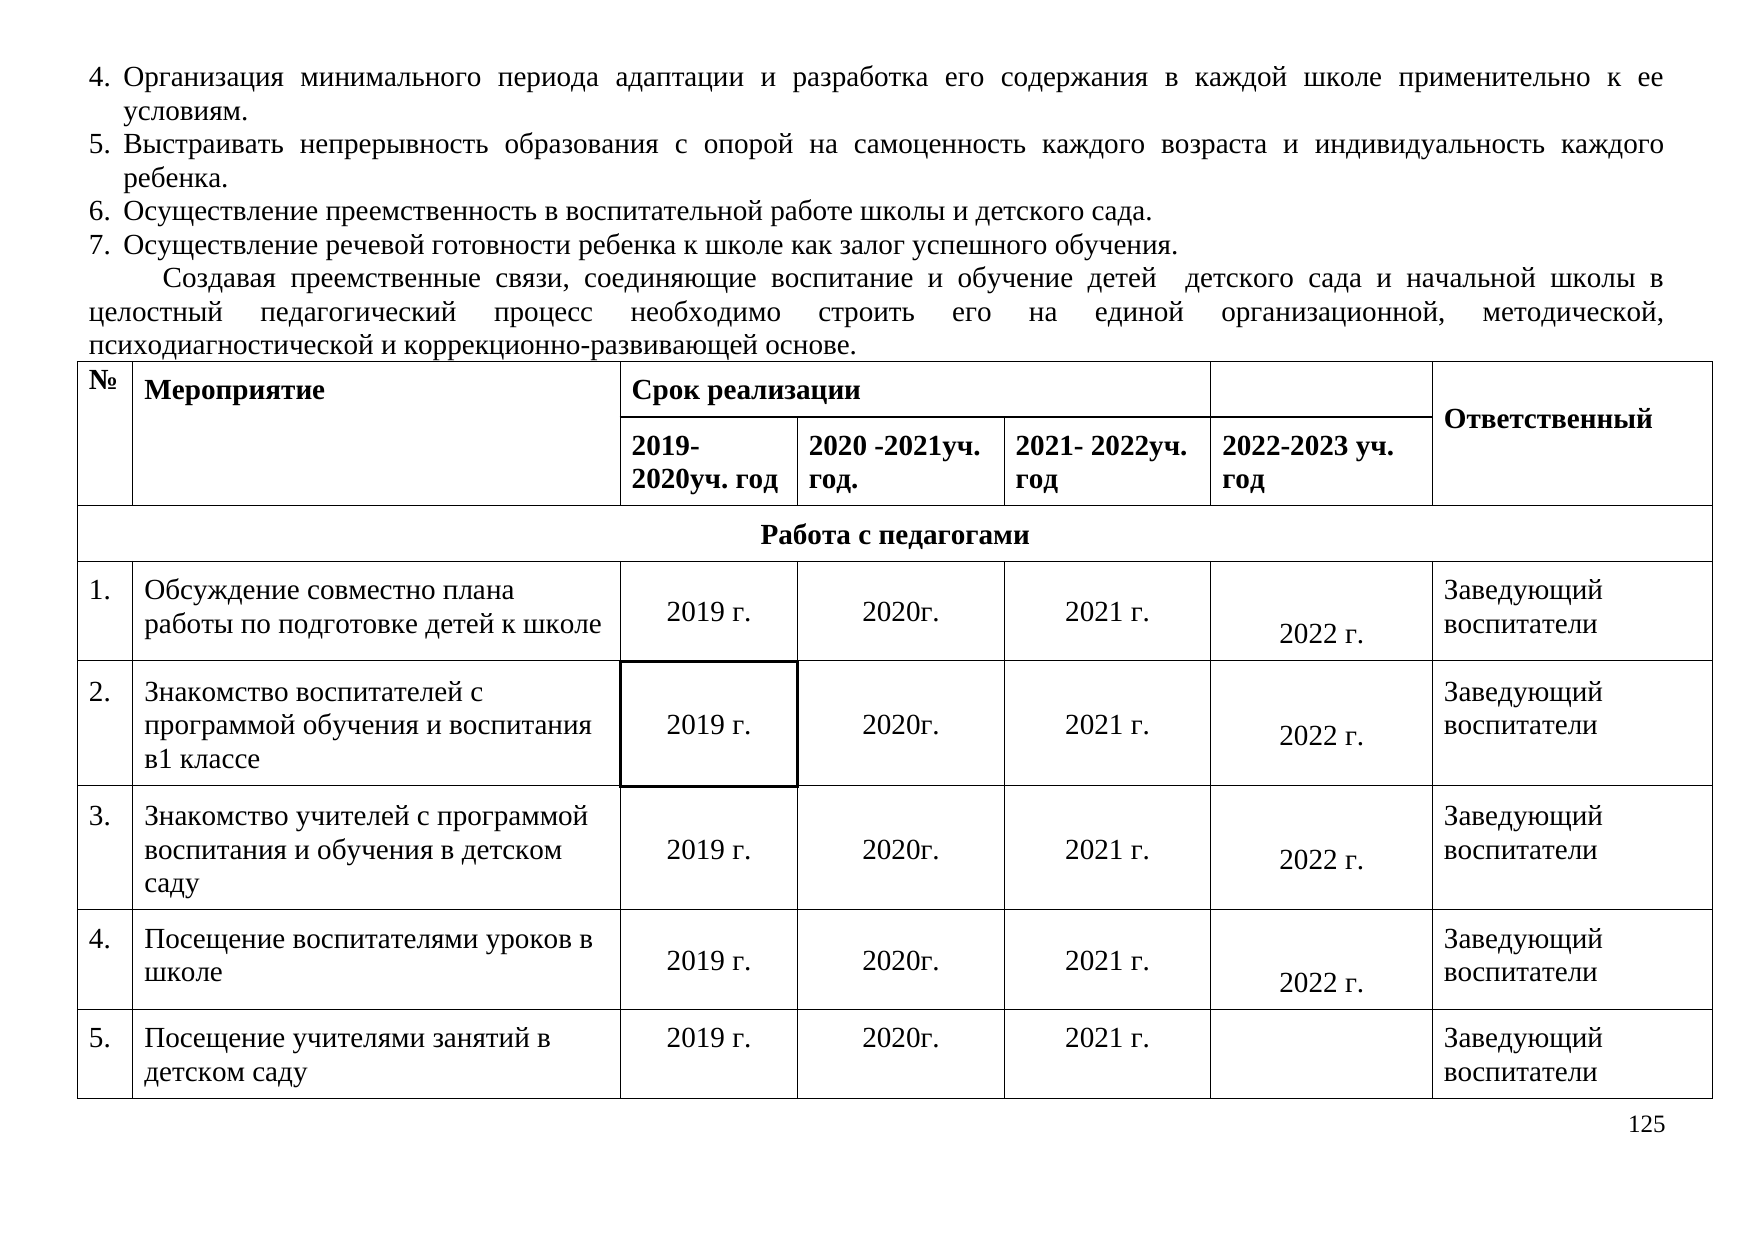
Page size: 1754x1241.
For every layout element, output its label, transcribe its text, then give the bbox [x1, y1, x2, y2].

list Овладение родителями практическими умениями и навыками воспитания и обучения детей дошкольного возраста. [126, 331, 1628, 364]
list Предъявление требований к содержанию и методам образования с опорой на достижения предыдущего возраста. [89, 654, 1665, 687]
text Создавая преемственные связи, соединяющие воспитание и обучение детей детского сада и начальной школы в целостный педагогический процесс необходимо строить его на единой организационной, методической, психодиагностической и коррекционно-развивающей основе. [89, 956, 1665, 1056]
list Выстраивать непрерывность образования с опорой на самоценность каждого возраста и индивидуальность каждого ребенка. [89, 821, 1665, 888]
list Сформированность у родителей представлений о сфере педагогической деятельности. [126, 297, 1628, 331]
list Организация минимального периода адаптации и разработка его содержания в каждой школе применительно к ее условиям. [89, 754, 1665, 821]
list Осуществление преемственность в воспитательной работе школы и детского сада. [89, 888, 1665, 922]
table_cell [78, 60, 416, 114]
list Непрерывность образования – развитие каждого ребенка, охрана и укрепление его физического и психологического здоровья. [89, 587, 1665, 654]
text Планируемые результаты сотрудничества МКДОУ с семьями воспитанников: [89, 209, 1628, 243]
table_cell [417, 60, 1670, 114]
list Исключение дублирования форм, приемов обучения начальной школы в практике работы с детьми педагогов детского сада. [89, 687, 1665, 754]
list Осуществление речевой готовности ребенка к школе как залог успешного обучения. [89, 922, 1665, 956]
list Формирование устойчивого интереса родителей к активному включению в общественную деятельность. [126, 364, 1628, 398]
text 5. Преемственность в работе МКДОУ и школы [176, 486, 1665, 519]
text Основной целью дошкольного образования и школьного образования является: [89, 553, 1665, 587]
